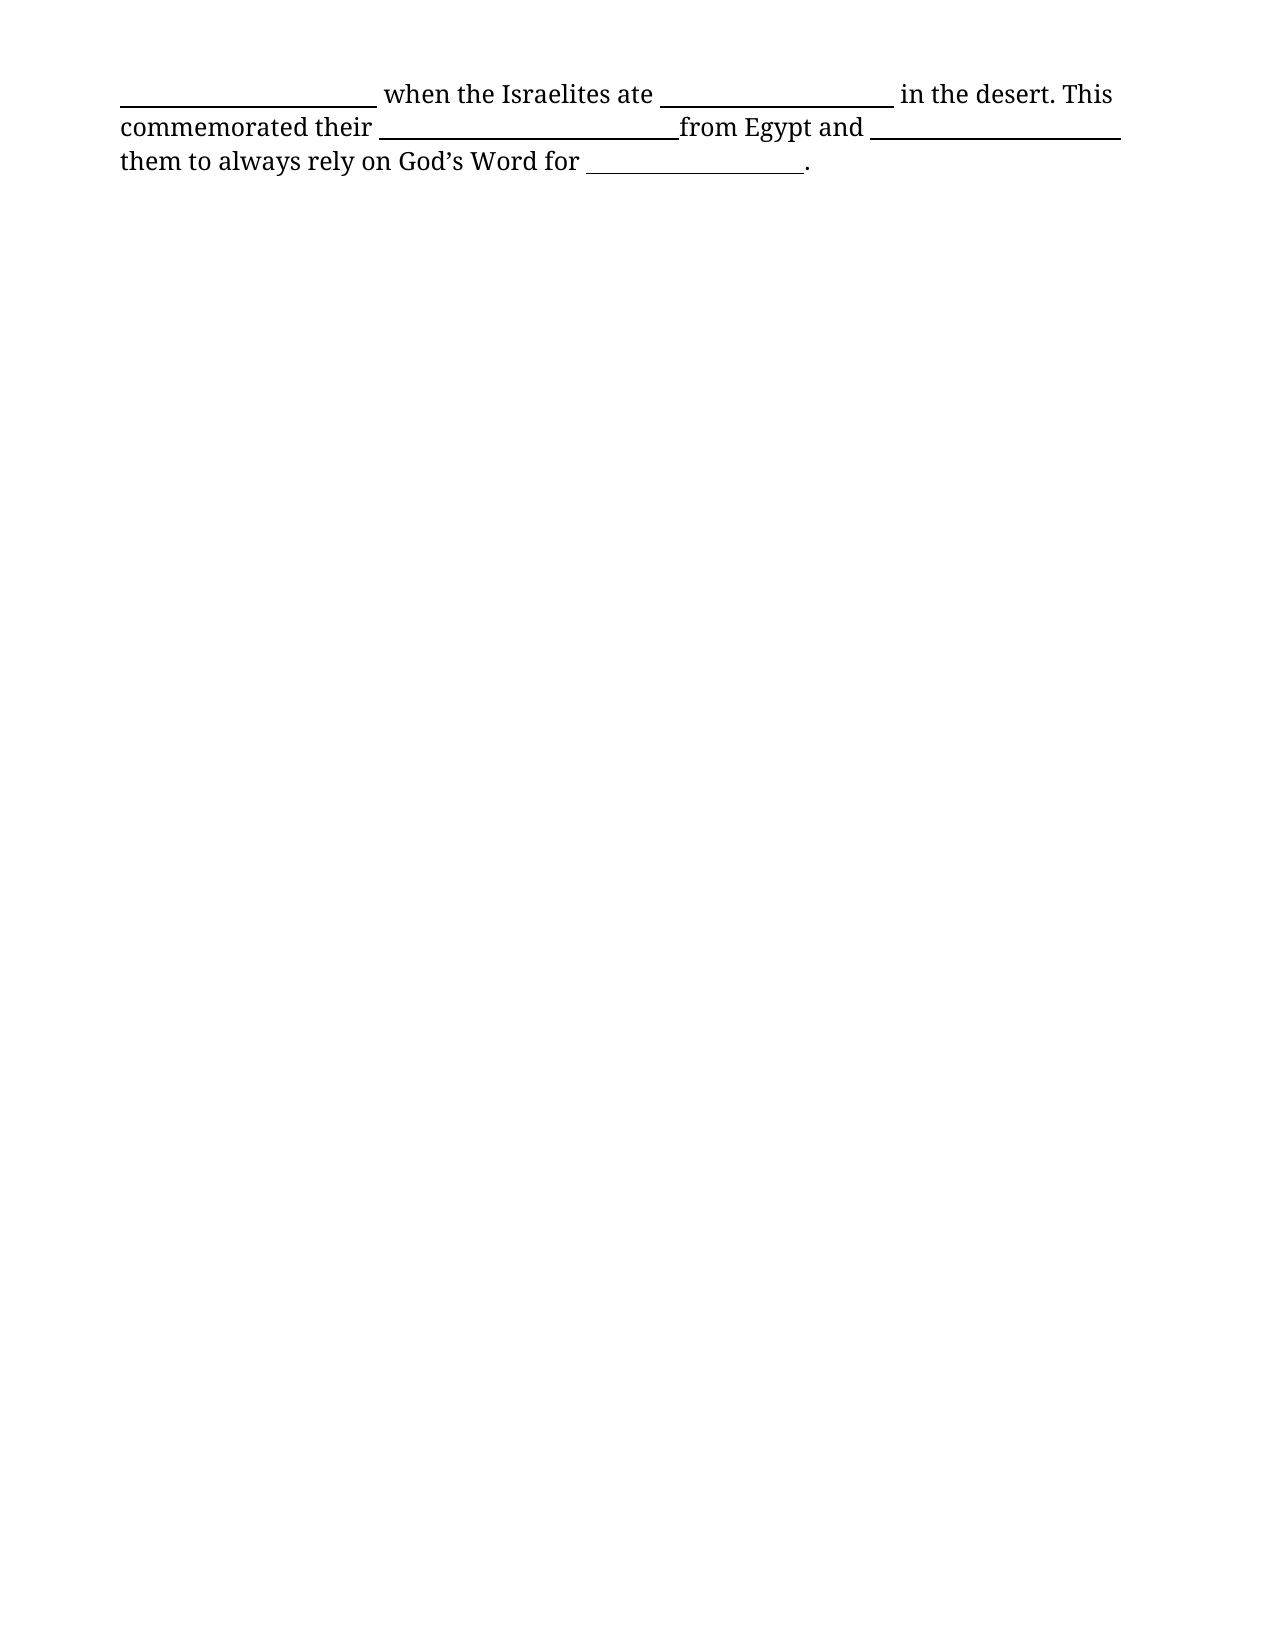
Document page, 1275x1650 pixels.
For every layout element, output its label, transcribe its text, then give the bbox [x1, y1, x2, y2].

text them to always rely on God’s Word for . [120, 144, 1198, 178]
text commemorated their from Egypt and [120, 109, 1198, 144]
text when the Israelites ate in the desert. This [120, 81, 1198, 109]
